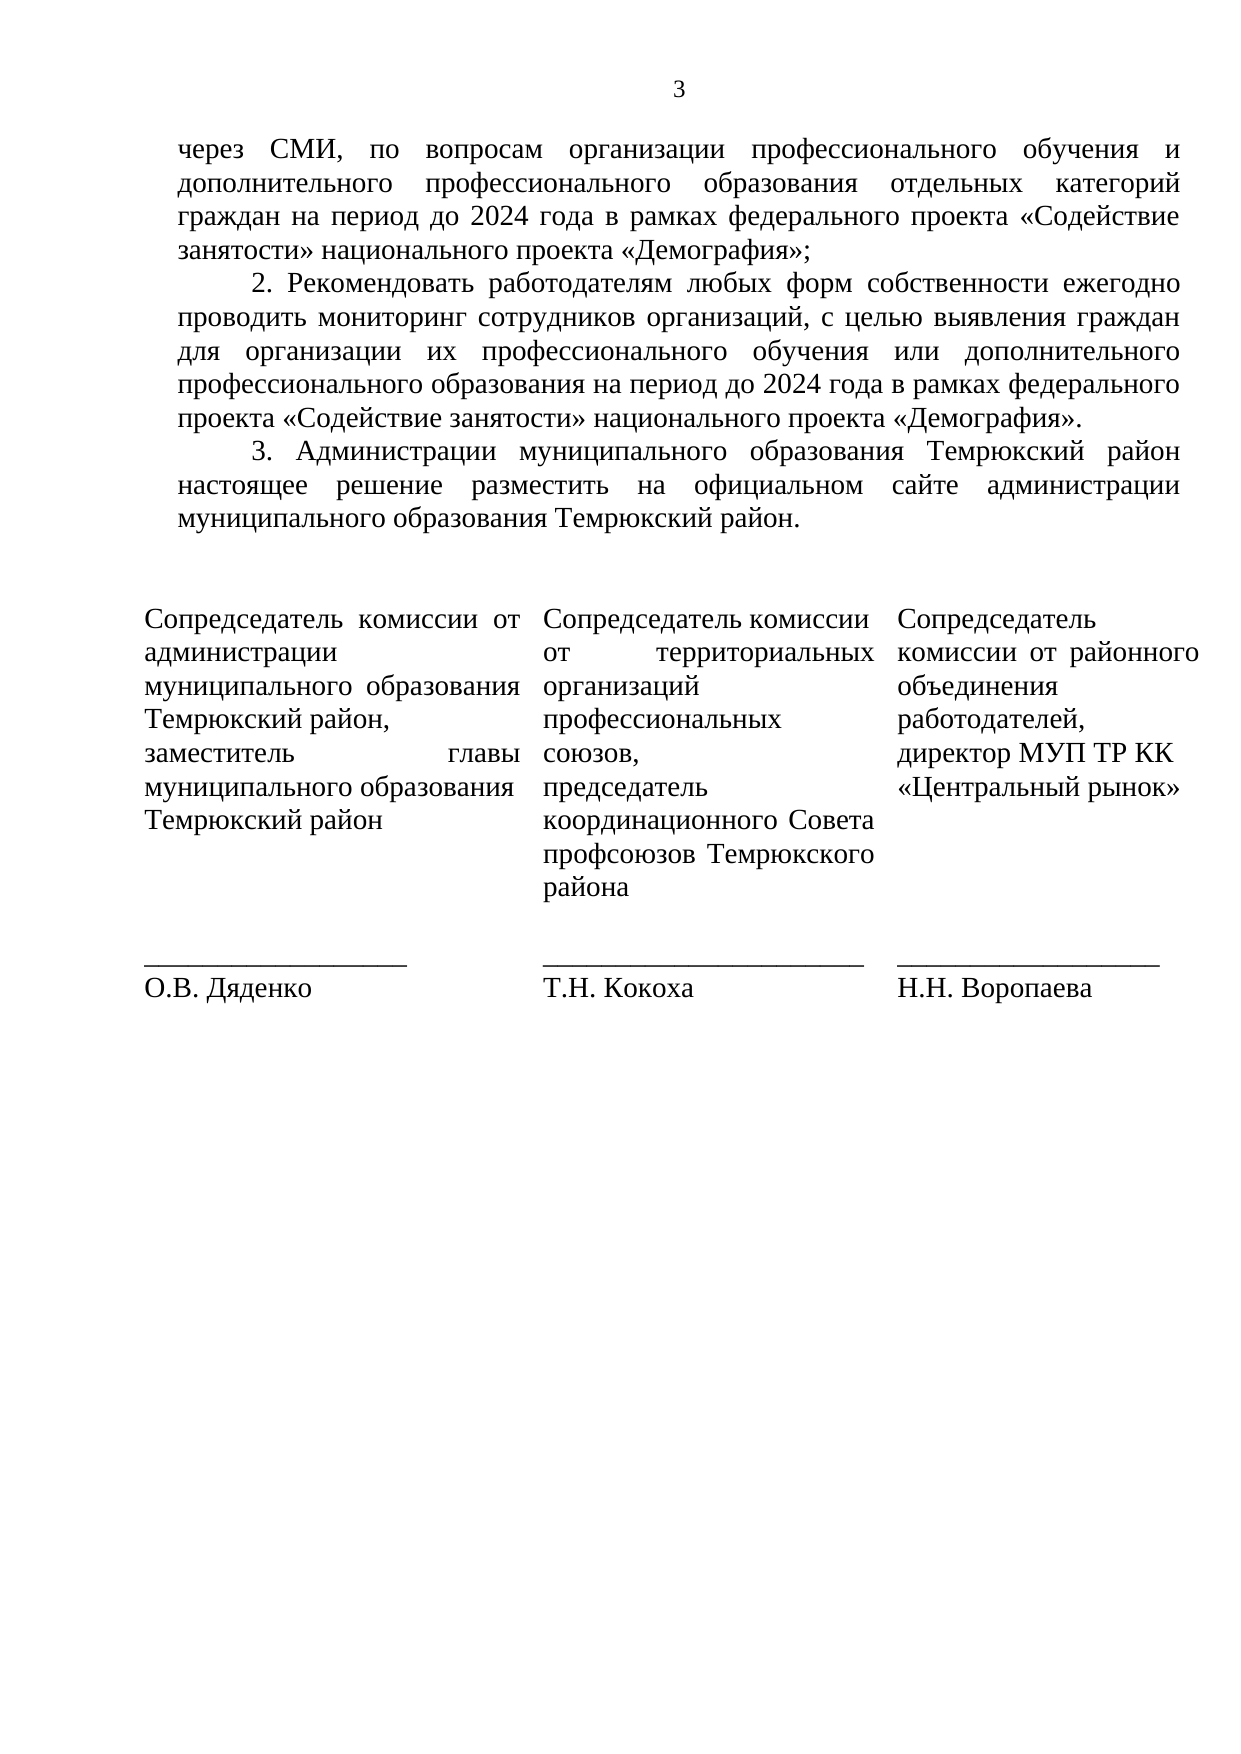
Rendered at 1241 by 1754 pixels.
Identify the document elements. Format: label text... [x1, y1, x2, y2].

text 2. Рекомендовать работодателям любых форм собственности ежегодно проводить мониторинг сотрудников организаций, с целью выявления граждан для организации их профессионального обучения или дополнительного профессионального образования на период до 2024 года в рамках федерального проекта «Содействие занятости» национального проекта «Демография». [177, 266, 1181, 433]
table_header Сопредседатель комиссии от территориальных организаций профессиональных союзов, председатель координационного Совета профсоюзов Темрюкского района ______________________ Т.Н. Кокоха [532, 601, 886, 1003]
table_header Сопредседатель комиссии от администрации муниципального образования Темрюкский район, заместитель главы муниципального образования Темрюкский район __________________ О.В. Дяденко [133, 601, 532, 1003]
text 3. Администрации муниципального образования Темрюкский район настоящее решение разместить на официальном сайте администрации муниципального образования Темрюкский район. [177, 433, 1181, 534]
table_header Сопредседатель комиссии от районного объединения работодателей, директор МУП ТР КК «Центральный рынок» __________________ Н.Н. Воропаева [886, 601, 1211, 1003]
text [177, 131, 1181, 266]
